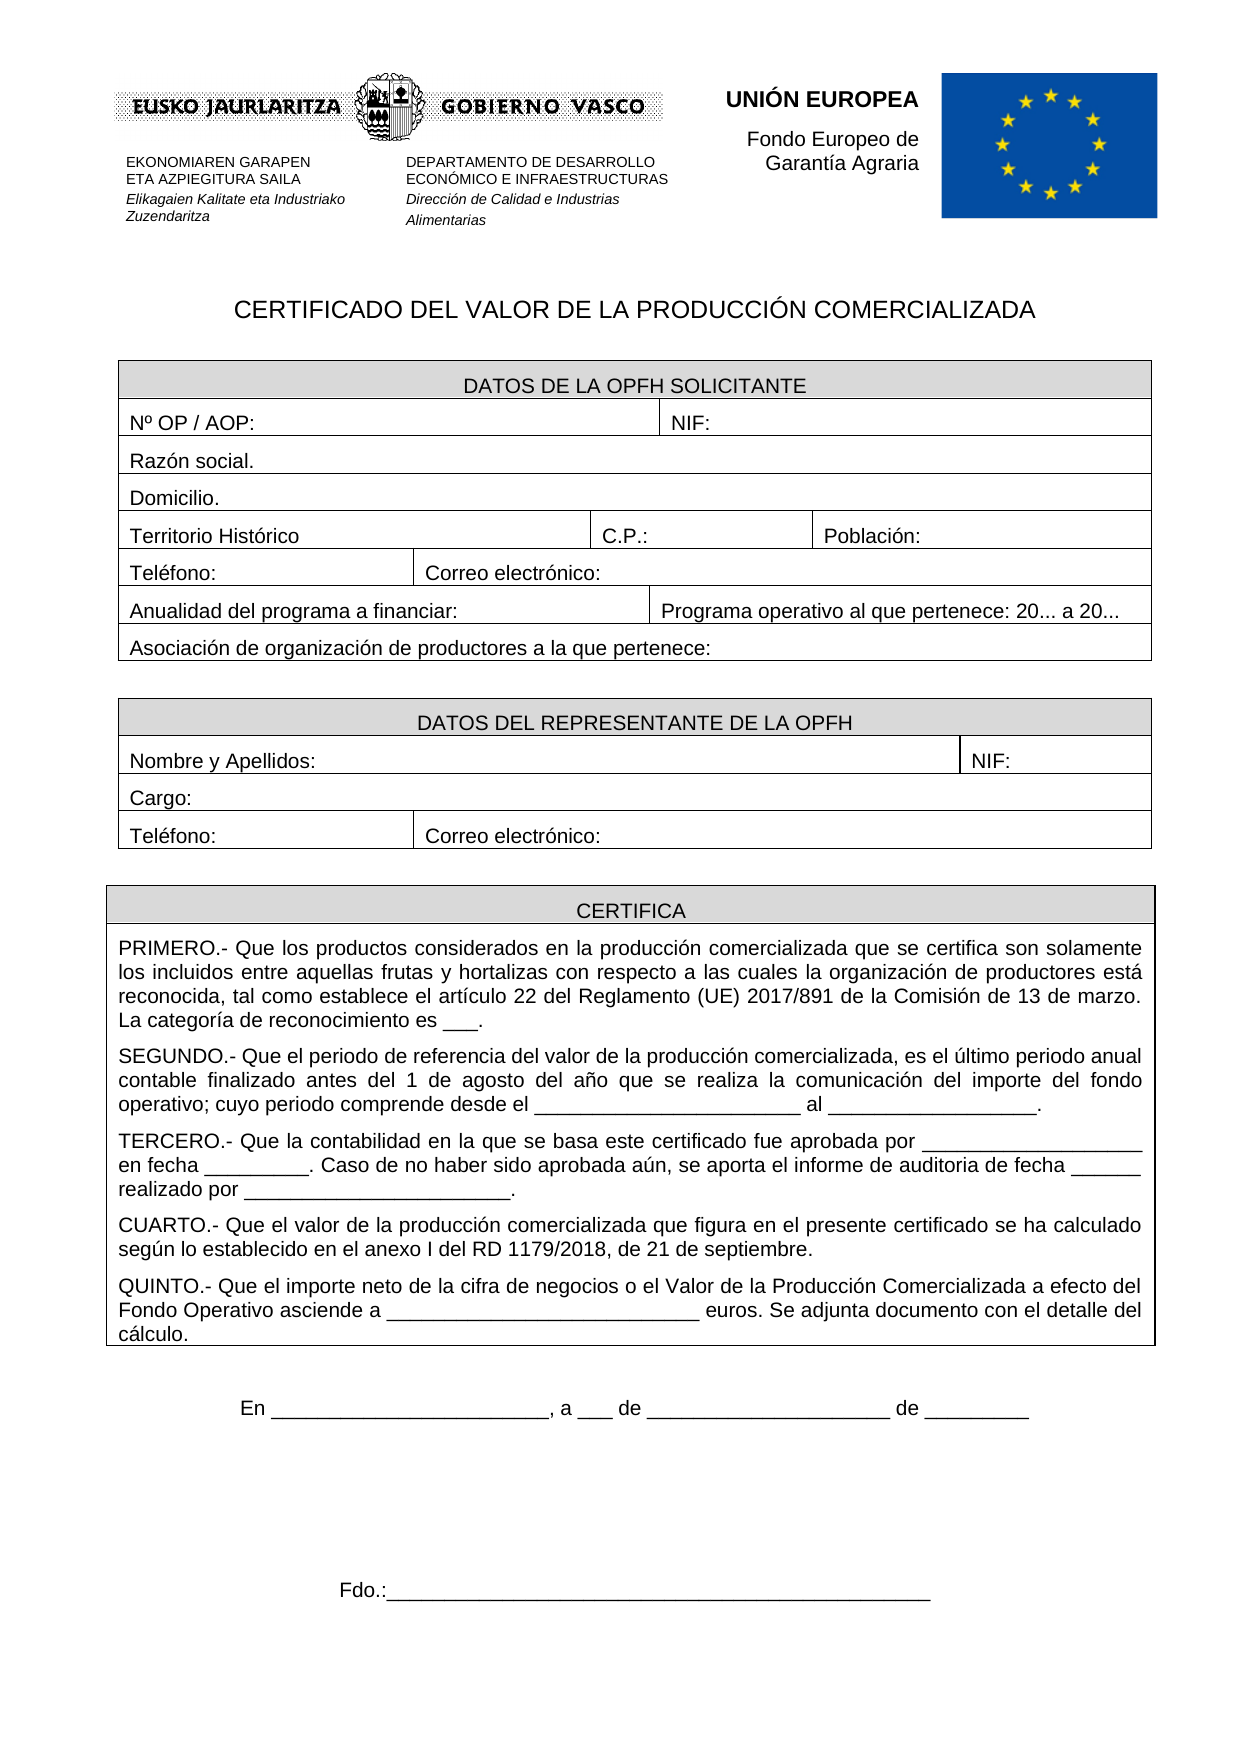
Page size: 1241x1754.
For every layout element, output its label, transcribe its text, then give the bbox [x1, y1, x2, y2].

text CERTIFICADO DEL VALOR DE LA PRODUCCIÓN COMERCIALIZADA [118, 295, 1152, 323]
text En ________________________, a ___ de _____________________ de _________ [118, 1395, 1152, 1419]
table_cell Territorio Histórico [119, 511, 590, 547]
table_cell Cargo: [119, 774, 1151, 810]
table_cell Correo electrónico: [414, 549, 1151, 585]
table_cell Teléfono: [119, 549, 413, 585]
table_cell Nº OP / AOP: [119, 399, 659, 435]
table_cell Asociación de organización de productores a la que pertenece: [119, 624, 1151, 660]
picture [114, 73, 663, 141]
table_cell Anualidad del programa a financiar: [119, 586, 649, 622]
table_header DATOS DE LA OPFH SOLICITANTE [119, 361, 1151, 397]
table_cell Población: [813, 511, 1151, 547]
text Fdo.:_______________________________________________ [118, 1578, 1152, 1602]
table_cell Razón social. [119, 436, 1151, 472]
table_header CERTIFICA [107, 886, 1154, 922]
table_header DATOS DEL REPRESENTANTE DE LA OPFH [119, 699, 1151, 735]
table_cell Teléfono: [119, 811, 413, 847]
table_cell Nombre y Apellidos: [119, 736, 959, 772]
picture [941, 73, 1158, 221]
table_cell Programa operativo al que pertenece: 20... a 20... [650, 586, 1151, 622]
table_cell NIF: [961, 736, 1151, 772]
table_cell PRIMERO.- Que los productos considerados en la producción comercializada que se certifica son solamente los incluidos entre aquellas frutas y hortalizas con respecto a las cuales la organización de productores está reconocida, tal como establece el artículo 22 del Reglamento (UE) 2017/891 de la Comisión de 13 de marzo. La categoría de reconocimiento es ___. SEGUNDO.- Que el periodo de referencia del valor de la producción comercializada, es el último periodo anual contable finalizado antes del 1 de agosto del año que se realiza la comunicación del importe del fondo operativo; cuyo periodo comprende desde el _______________________ al __________________. TERCERO.- Que la contabilidad en la que se basa este certificado fue aprobada por ___________________ en fecha _________. Caso de no haber sido aprobada aún, se aporta el informe de auditoria de fecha ______ realizado por _______________________. CUARTO.- Que el valor de la producción comercializada que figura en el presente certificado se ha calculado según lo establecido en el anexo I del RD 1179/2018, de 21 de septiembre. QUINTO.- Que el importe neto de la cifra de negocios o el Valor de la Producción Comercializada a efecto del Fondo Operativo asciende a ___________________________ euros. Se adjunta documento con el detalle del cálculo. [107, 924, 1154, 1345]
table_cell NIF: [660, 399, 1151, 435]
table_cell Domicilio. [119, 474, 1151, 510]
table_cell Correo electrónico: [414, 811, 1151, 847]
table_cell C.P.: [591, 511, 812, 547]
